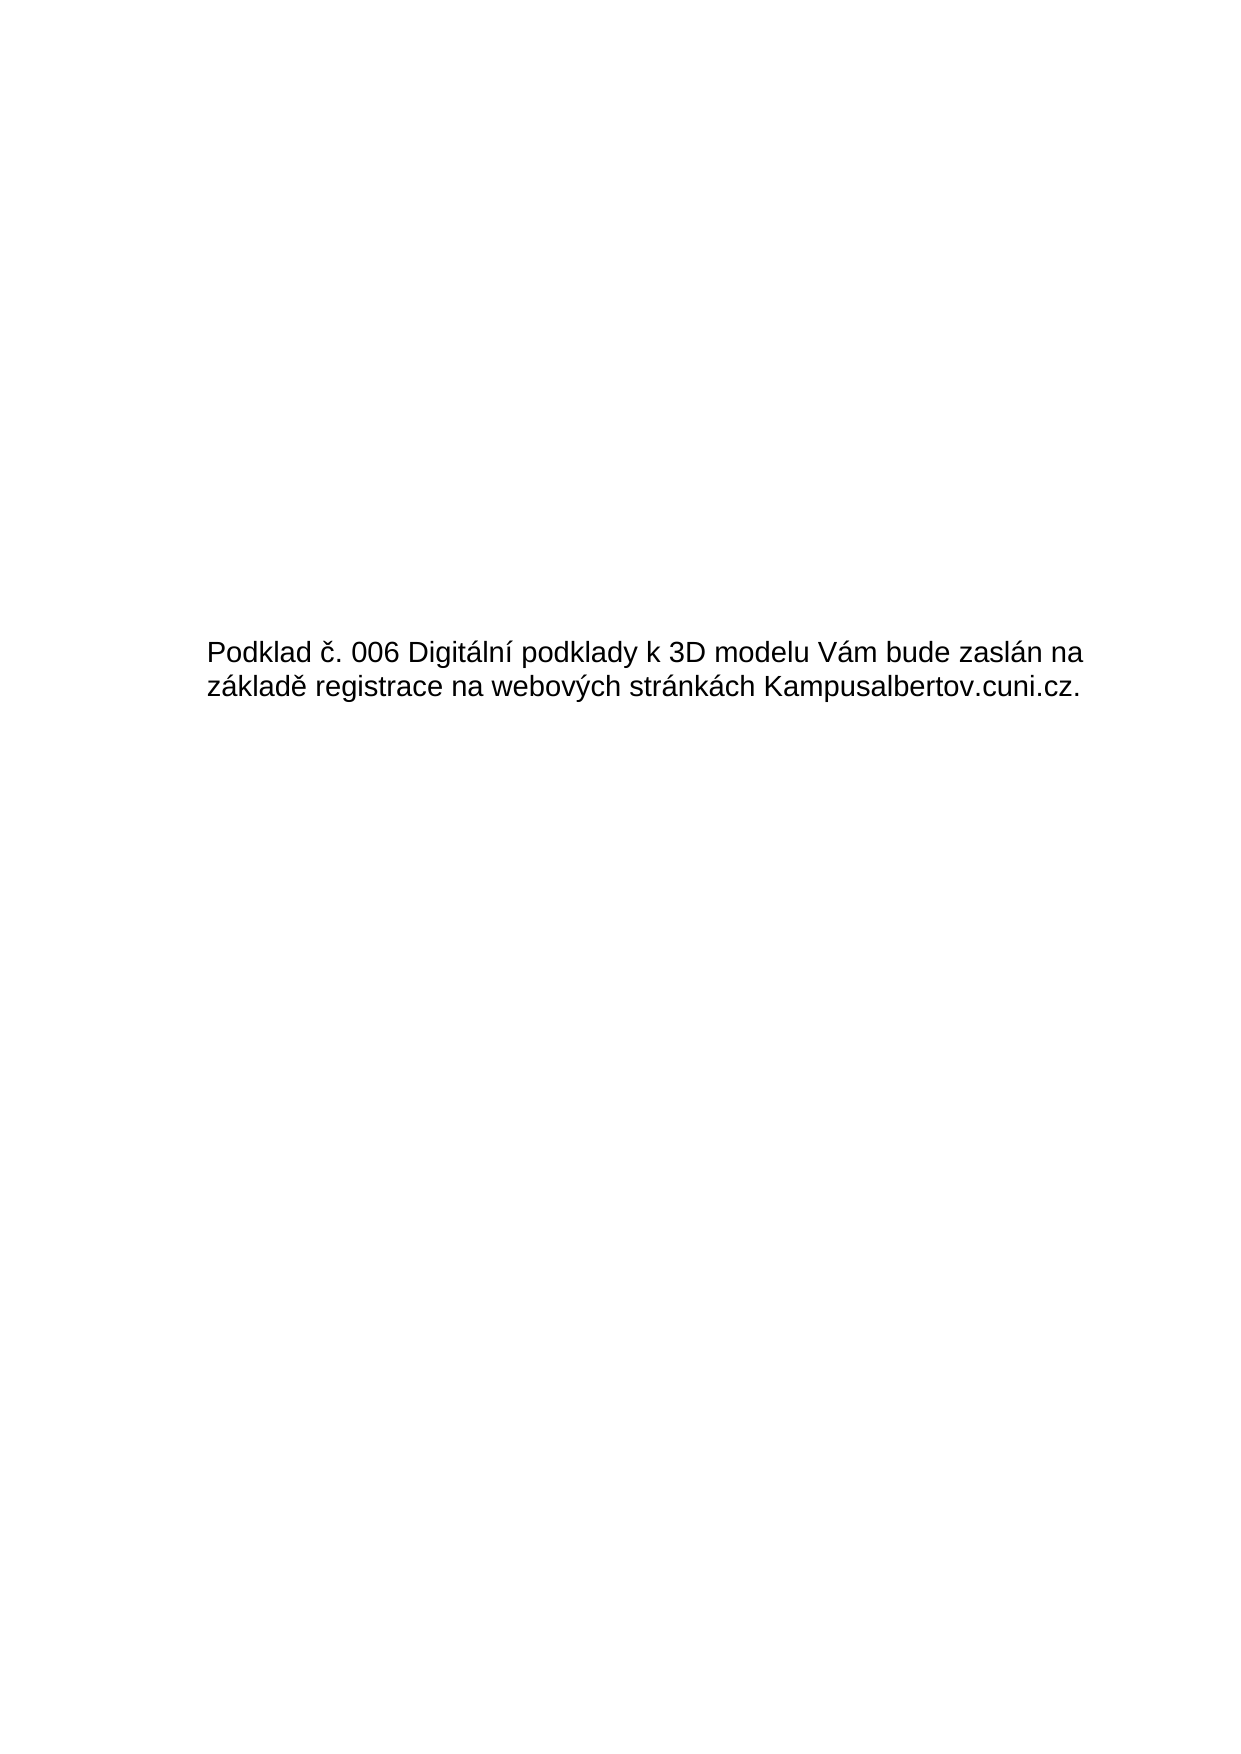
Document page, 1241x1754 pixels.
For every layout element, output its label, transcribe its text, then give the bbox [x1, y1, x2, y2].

text Podklad č. 006 Digitální podklady k 3D modelu Vám bude zaslán na základě registrace na webových stránkách Kampusalbertov.cuni.cz. [207, 635, 1093, 702]
